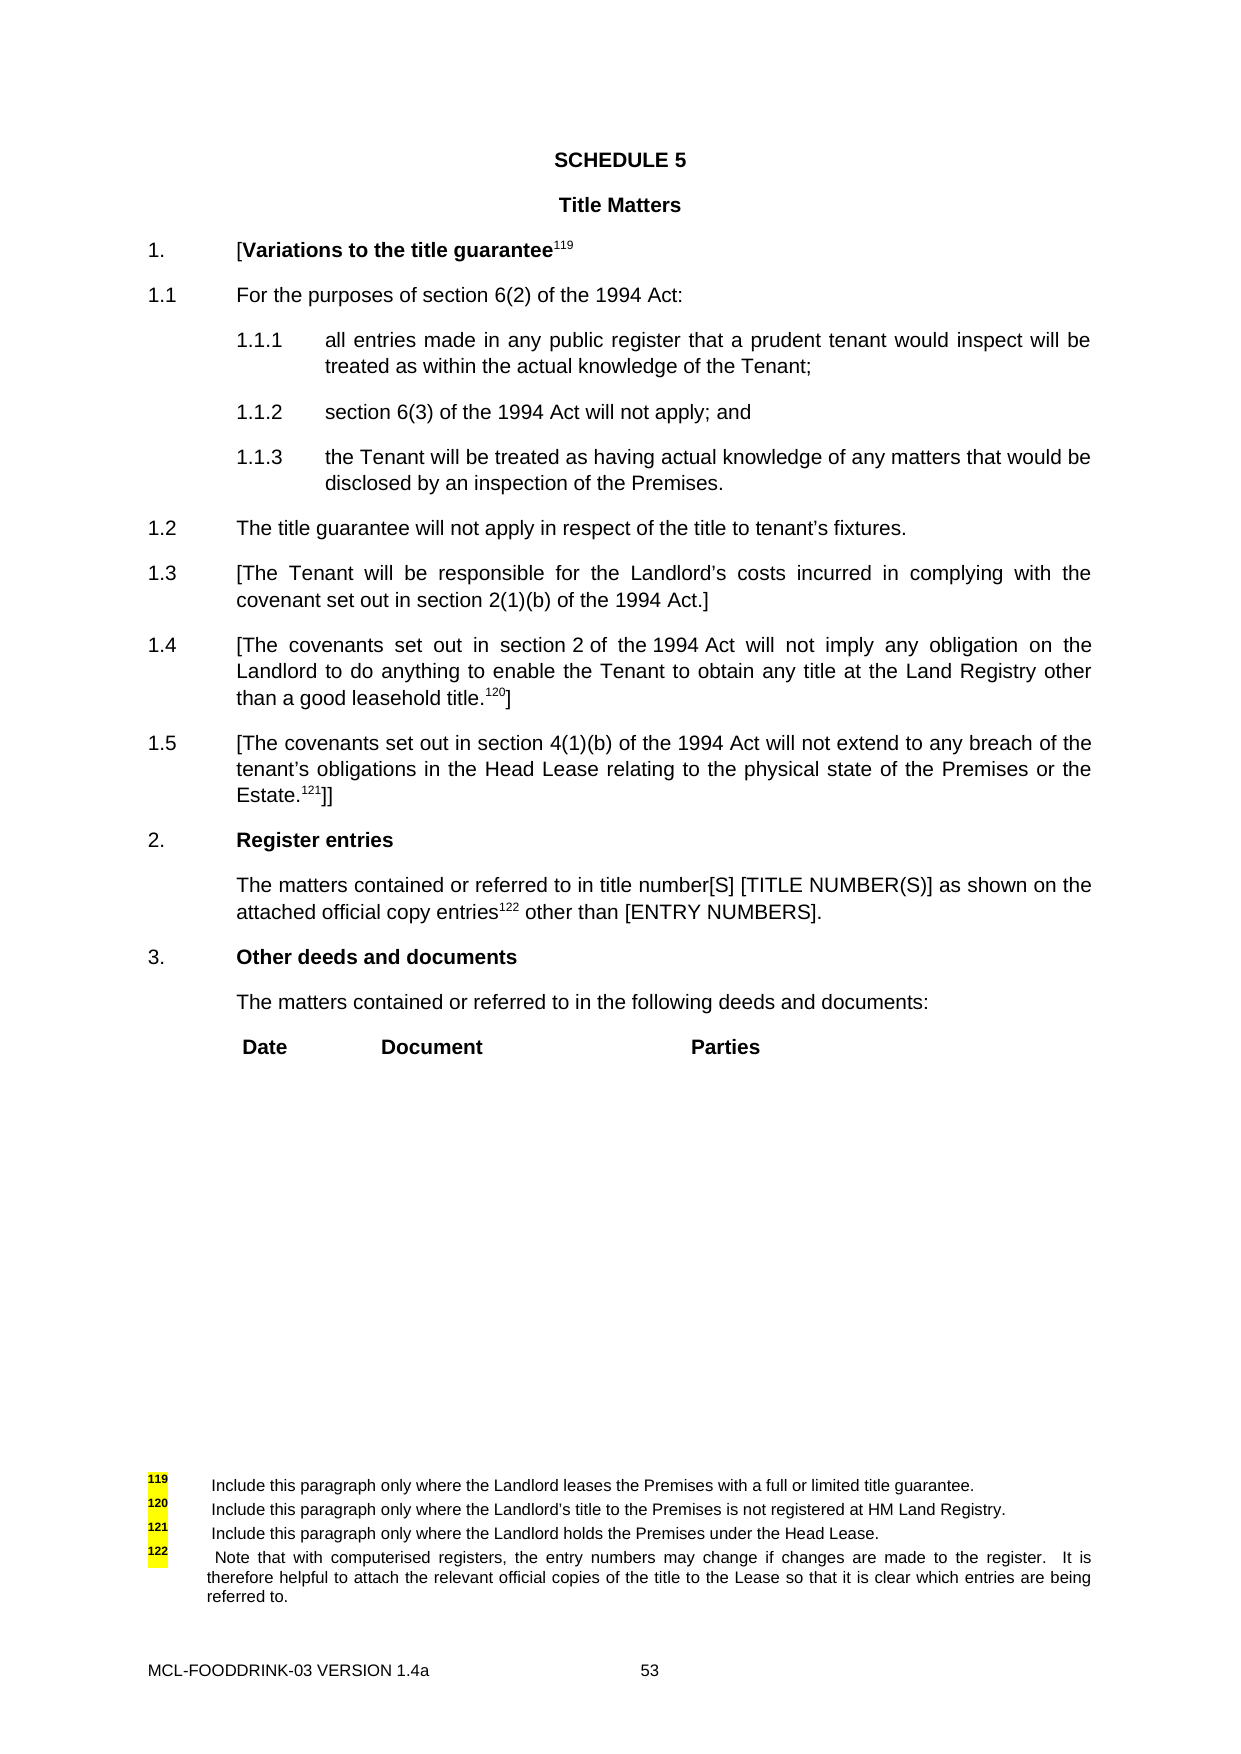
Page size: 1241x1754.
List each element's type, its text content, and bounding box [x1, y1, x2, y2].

text all entries made in any public register that a prudent tenant would inspect will be treated as within the actual knowledge of the Tenant; [236, 328, 1093, 378]
table_header Parties [685, 1035, 1104, 1080]
text section 6(3) of the 1994 Act will not apply; and [236, 399, 1093, 423]
text [The covenants set out in section 2 of the 1994 Act will not imply any obligation on the Landlord to do anything to enable the Tenant to obtain any title at the Land Registry other than a good leasehold title.] [148, 633, 1093, 709]
text The title guarantee will not apply in respect of the title to tenant’s fixtures. [148, 516, 1093, 540]
text The matters contained or referred to in title number[S] [TITLE NUMBER(S)] as shown on the attached official copy entries other than [ENTRY NUMBERS]. [236, 873, 1093, 924]
table_header Date [236, 1035, 375, 1080]
text [The covenants set out in section 4(1)(b) of the 1994 Act will not extend to any breach of the tenant’s obligations in the Head Lease relating to the physical state of the Premises or the Estate.]] [148, 730, 1093, 807]
text Register entries [148, 828, 1093, 852]
text [Variations to the title guarantee [148, 238, 1093, 262]
text For the purposes of section 6(2) of the 1994 Act: [148, 283, 1093, 307]
subtitle Title Matters [148, 193, 1093, 217]
text the Tenant will be treated as having actual knowledge of any matters that would be disclosed by an inspection of the Premises. [236, 444, 1093, 495]
text [The Tenant will be responsible for the Landlord’s costs incurred in complying with the covenant set out in section 2(1)(b) of the 1994 Act.] [148, 561, 1093, 611]
text The matters contained or referred to in the following deeds and documents: [236, 990, 1093, 1014]
text Other deeds and documents [148, 945, 1093, 969]
table_header Document [375, 1035, 685, 1080]
